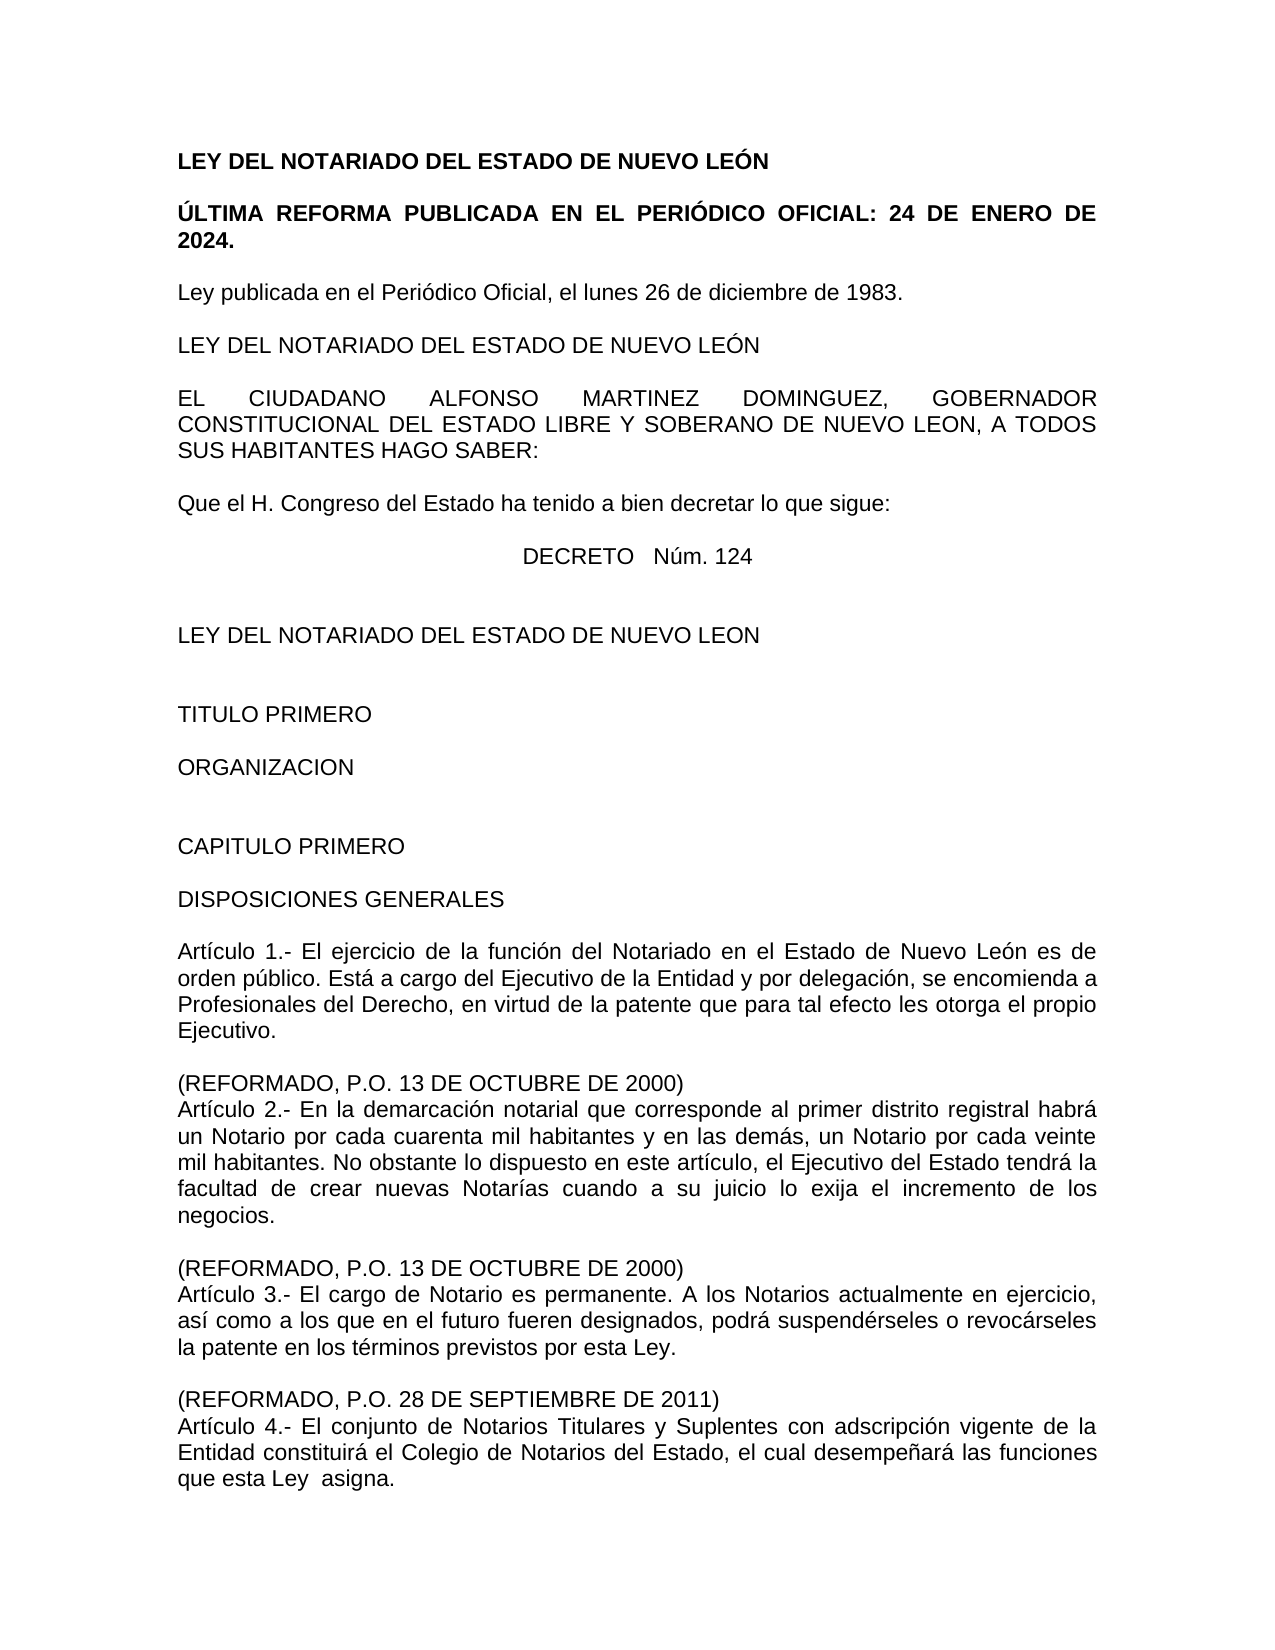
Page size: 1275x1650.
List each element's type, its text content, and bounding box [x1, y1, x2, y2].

text ÚLTIMA REFORMA PUBLICADA EN EL PERIÓDICO OFICIAL: 24 DE ENERO DE 2024. [177, 200, 1098, 253]
text (REFORMADO, P.O. 13 DE OCTUBRE DE 2000) [177, 1254, 1098, 1281]
text LEY DEL NOTARIADO DEL ESTADO DE NUEVO LEÓN [177, 148, 1098, 174]
text Que el H. Congreso del Estado ha tenido a bien decretar lo que sigue: [177, 490, 1098, 517]
text LEY DEL NOTARIADO DEL ESTADO DE NUEVO LEÓN [177, 332, 1098, 358]
text LEY DEL NOTARIADO DEL ESTADO DE NUEVO LEON [177, 622, 1098, 648]
text Artículo 3.- El cargo de Notario es permanente. A los Notarios actualmente en ejercicio, así como a los que en el futuro fueren designados, podrá suspendérseles o revocárseles la patente en los términos previstos por esta Ley. [177, 1281, 1098, 1360]
text DECRETO Núm. 124 [177, 543, 1098, 569]
text Ley publicada en el Periódico Oficial, el lunes 26 de diciembre de 1983. [177, 279, 1098, 306]
text Artículo 4.- El conjunto de Notarios Titulares y Suplentes con adscripción vigente de la Entidad constituirá el Colegio de Notarios del Estado, el cual desempeñará las funciones que esta Ley asigna. [177, 1413, 1098, 1492]
text Artículo 2.- En la demarcación notarial que corresponde al primer distrito registral habrá un Notario por cada cuarenta mil habitantes y en las demás, un Notario por cada veinte mil habitantes. No obstante lo dispuesto en este artículo, el Ejecutivo del Estado tendrá la facultad de crear nuevas Notarías cuando a su juicio lo exija el incremento de los negocios. [177, 1096, 1098, 1228]
text Artículo 1.- El ejercicio de la función del Notariado en el Estado de Nuevo León es de orden público. Está a cargo del Ejecutivo de la Entidad y por delegación, se encomienda a Profesionales del Derecho, en virtud de la patente que para tal efecto les otorga el propio Ejecutivo. [177, 938, 1098, 1044]
text TITULO PRIMERO [177, 701, 1098, 727]
text (REFORMADO, P.O. 13 DE OCTUBRE DE 2000) [177, 1070, 1098, 1096]
text (REFORMADO, P.O. 28 DE SEPTIEMBRE DE 2011) [177, 1386, 1098, 1413]
text CAPITULO PRIMERO [177, 833, 1098, 859]
text ORGANIZACION [177, 754, 1098, 780]
text DISPOSICIONES GENERALES [177, 886, 1098, 912]
text EL CIUDADANO ALFONSO MARTINEZ DOMINGUEZ, GOBERNADOR CONSTITUCIONAL DEL ESTADO LIBRE Y SOBERANO DE NUEVO LEON, A TODOS SUS HABITANTES HAGO SABER: [177, 385, 1098, 464]
